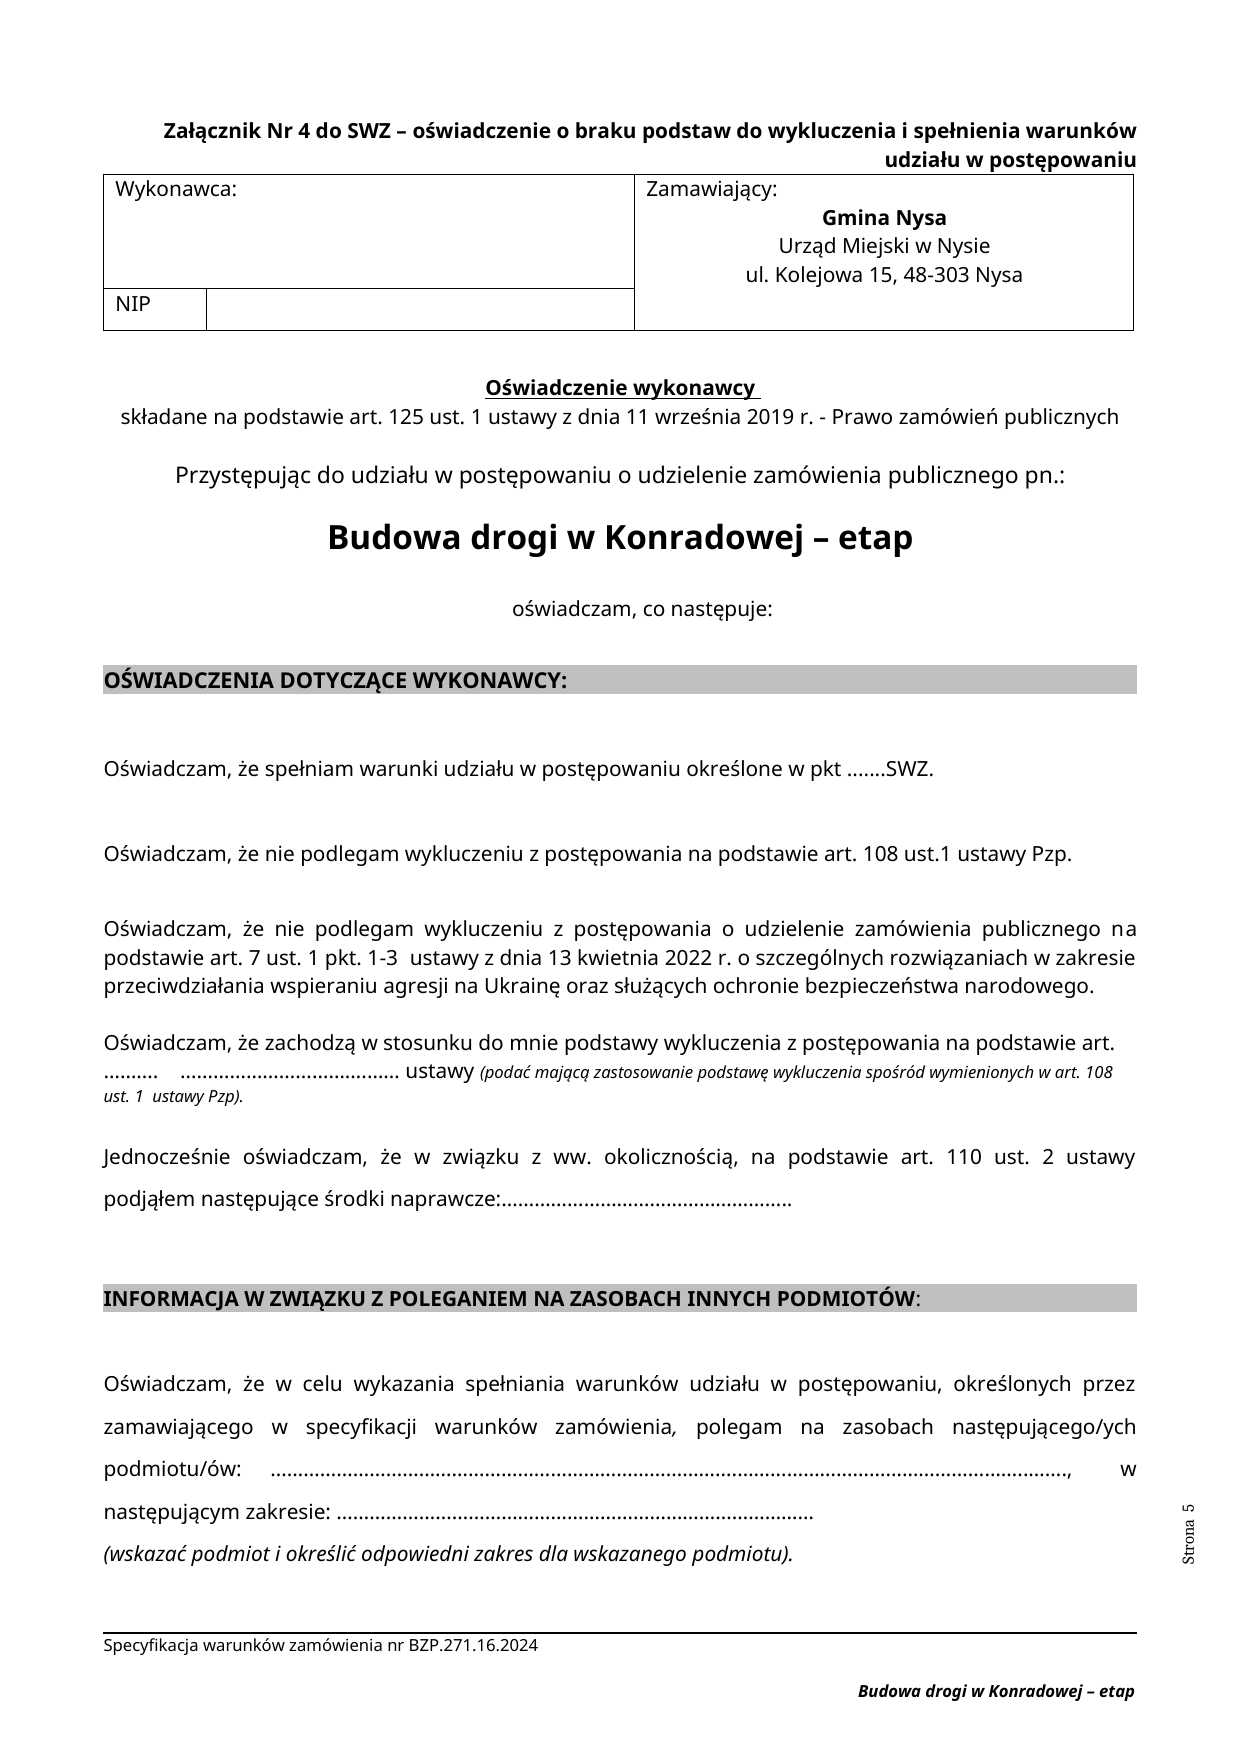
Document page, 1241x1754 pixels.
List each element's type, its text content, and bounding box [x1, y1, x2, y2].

subtitle Przystępując do udziału w postępowaniu o udzielenie zamówienia publicznego pn.: [103, 459, 1137, 490]
text (wskazać podmiot i określić odpowiedni zakres dla wskazanego podmiotu). [103, 1539, 1137, 1568]
text Budowa drogi w Konradowej – etap [103, 514, 1137, 559]
table_cell NIP [104, 289, 206, 330]
table_header Wykonawca: [104, 175, 634, 288]
text Oświadczenie wykonawcy [103, 373, 1137, 402]
text Oświadczam, że zachodzą w stosunku do mnie podstawy wykluczenia z postępowania na podstawie art. ………. …………………………….…… ustawy (podać mającą zastosowanie podstawę wykluczenia spośród wymienionych w art. 108 ust. 1 ustawy Pzp). [103, 1028, 1137, 1108]
text Oświadczam, że nie podlegam wykluczeniu z postępowania o udzielenie zamówienia publicznego na podstawie art. 7 ust. 1 pkt. 1-3 ustawy z dnia 13 kwietnia 2022 r. o szczególnych rozwiązaniach w zakresie przeciwdziałania wspieraniu agresji na Ukrainę oraz służących ochronie bezpieczeństwa narodowego. [103, 914, 1137, 1000]
text Jednocześnie oświadczam, że w związku z ww. okolicznością, na podstawie art. 110 ust. 2 ustawy podjąłem następujące środki naprawcze:…………………………………………….. [103, 1142, 1137, 1213]
text OŚWIADCZENIA DOTYCZĄCE WYKONAWCY: [103, 665, 1137, 694]
text Oświadczam, że w celu wykazania spełniania warunków udziału w postępowaniu, określonych przez zamawiającego w specyfikacji warunków zamówienia, polegam na zasobach następującego/ych podmiotu/ów: ………………………………………………………………………….……………………………………………..……., w następującym zakresie: …………………………………………………………………………… [103, 1369, 1137, 1525]
text INFORMACJA W ZWIĄZKU Z POLEGANIEM NA ZASOBACH INNYCH PODMIOTÓW: [103, 1284, 1137, 1312]
text składane na podstawie art. 125 ust. 1 ustawy z dnia 11 września 2019 r. - Prawo zamówień publicznych [103, 402, 1137, 430]
table_cell [207, 289, 634, 330]
text Załącznik Nr 4 do SWZ – oświadczenie o braku podstaw do wykluczenia i spełnienia warunków udziału w postępowaniu [103, 117, 1137, 173]
text Oświadczam, że nie podlegam wykluczeniu z postępowania na podstawie art. 108 ust.1 ustawy Pzp. [103, 839, 1137, 868]
text Oświadczam, że spełniam warunki udziału w postępowaniu określone w pkt .......SWZ. [103, 754, 1137, 782]
text oświadczam, co następuje: [148, 594, 1137, 622]
table_header Zamawiający: Gmina Nysa Urząd Miejski w Nysie ul. Kolejowa 15, 48-303 Nysa [635, 175, 1133, 330]
